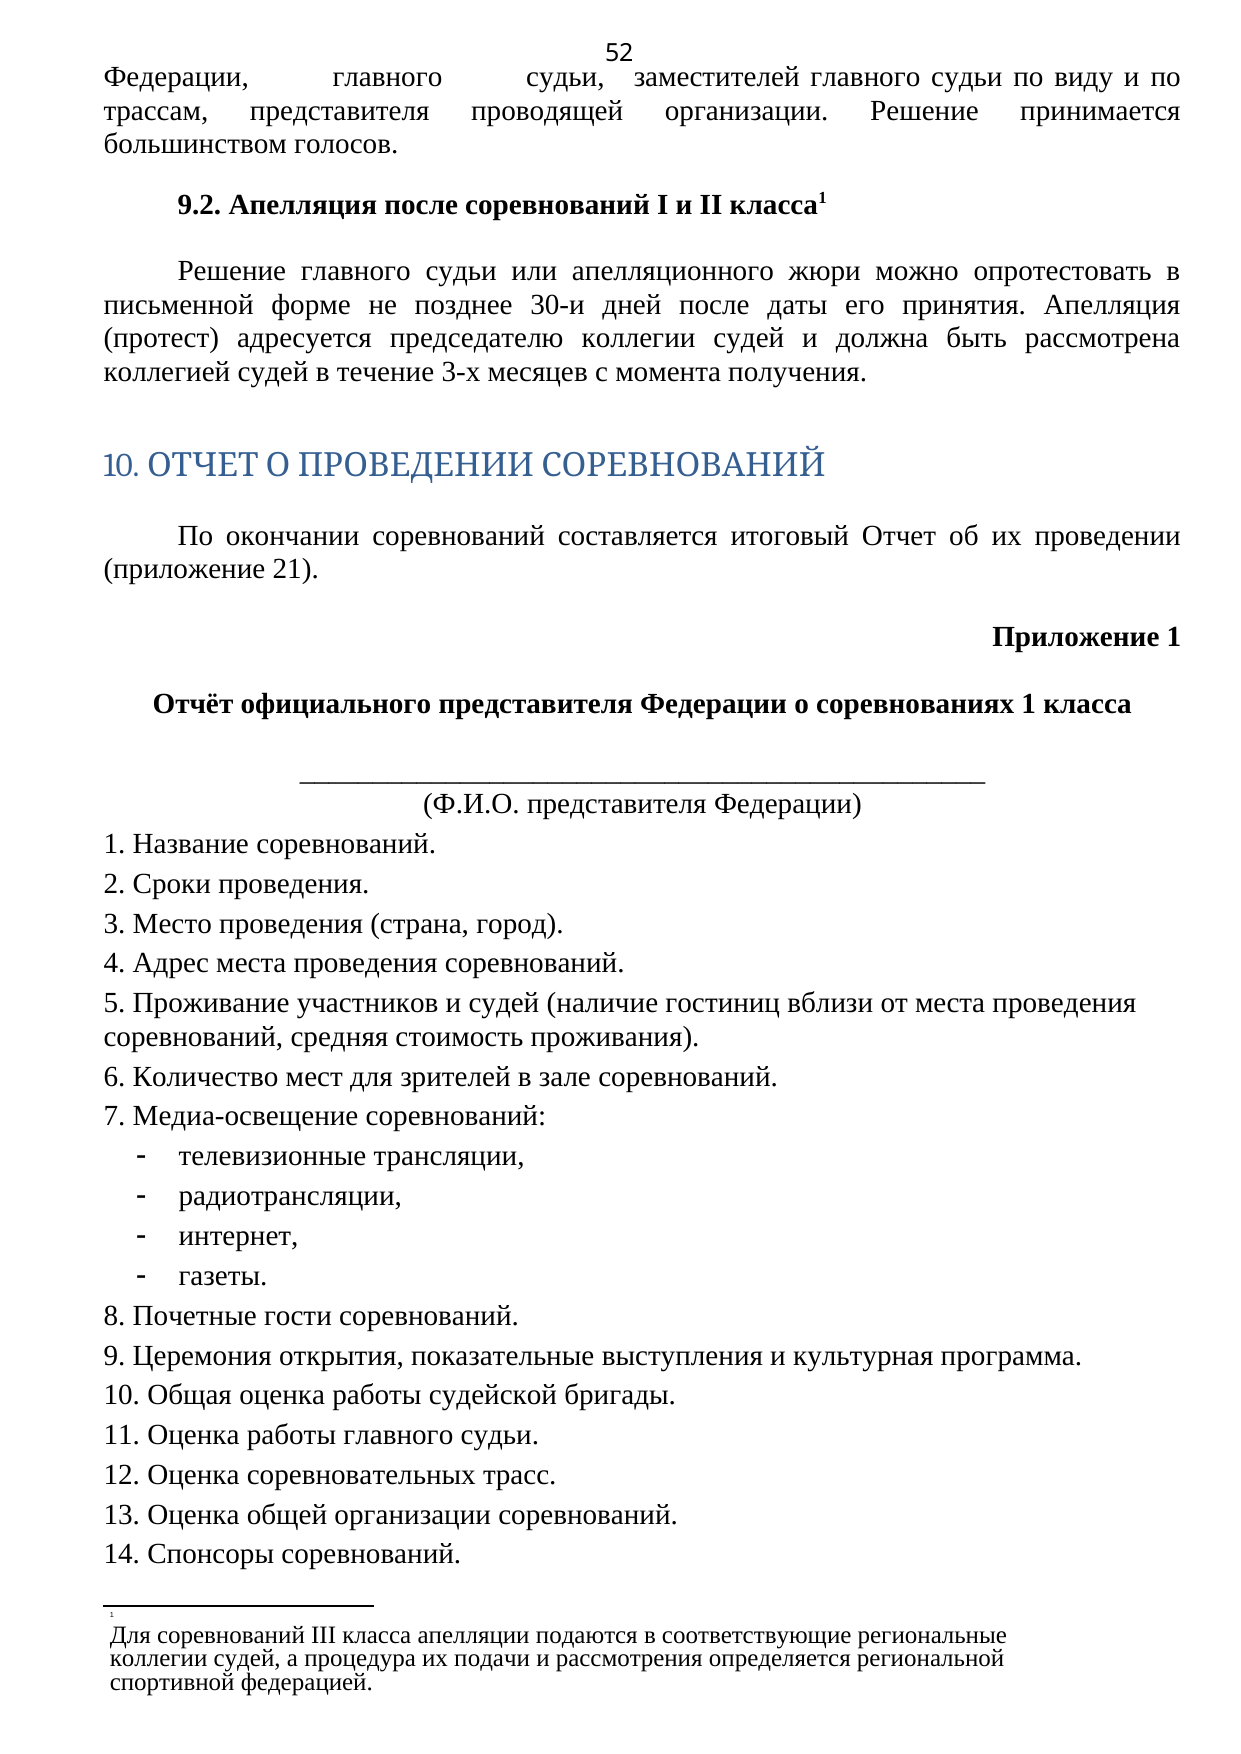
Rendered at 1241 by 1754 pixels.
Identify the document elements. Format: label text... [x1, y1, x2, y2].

text 9. Церемония открытия, показательные выступления и культурная программа. [103, 1338, 1181, 1371]
list интернет, [141, 1218, 1181, 1252]
subtitle 10. ОТЧЕТ О ПРОВЕДЕНИИ СОРЕВНОВАНИЙ [103, 446, 1181, 484]
text 1. Название соревнований. [103, 826, 1181, 860]
text 14. Спонсоры соревнований. [103, 1537, 1181, 1570]
text 10. Общая оценка работы судейской бригады. [103, 1377, 1181, 1411]
text 12. Оценка соревновательных трасс. [103, 1457, 1181, 1491]
list газеты. [141, 1258, 1181, 1292]
text По окончании соревнований составляется итоговый Отчет об их проведении (приложение 21). [103, 518, 1181, 585]
text Решение главного судьи или апелляционного жюри можно опротестовать в письменной форме не позднее 30-и дней после даты его принятия. Апелляция (протест) адресуется председателю коллегии судей и должна быть рассмотрена коллегией судей в течение 3-х месяцев с момента получения. [103, 253, 1181, 388]
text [103, 59, 1181, 160]
text 3. Место проведения (страна, город). [103, 906, 1181, 939]
text Приложение 1 [103, 619, 1181, 652]
text 7. Медиа-освещение соревнований: [103, 1098, 1181, 1132]
text (Ф.И.О. представителя Федерации) [103, 786, 1181, 820]
text 5. Проживание участников и судей (наличие гостиниц вблизи от места проведения соревнований, средняя стоимость проживания). [103, 985, 1181, 1052]
text 4. Адрес места проведения соревнований. [103, 946, 1181, 979]
list радиотрансляции, [141, 1178, 1181, 1212]
text 6. Количество мест для зрителей в зале соревнований. [103, 1059, 1181, 1092]
text 8. Почетные гости соревнований. [103, 1298, 1181, 1331]
text 13. Оценка общей организации соревнований. [103, 1497, 1181, 1530]
text _______________________________________________ [103, 753, 1181, 786]
text 11. Оценка работы главного судьи. [103, 1417, 1181, 1451]
text 2. Сроки проведения. [103, 866, 1181, 899]
text 9.2. Апелляция после соревнований I и II класса [103, 193, 1181, 220]
list телевизионные трансляции, [141, 1138, 1181, 1172]
text Отчёт официального представителя Федерации о соревнованиях 1 класса [103, 686, 1181, 719]
